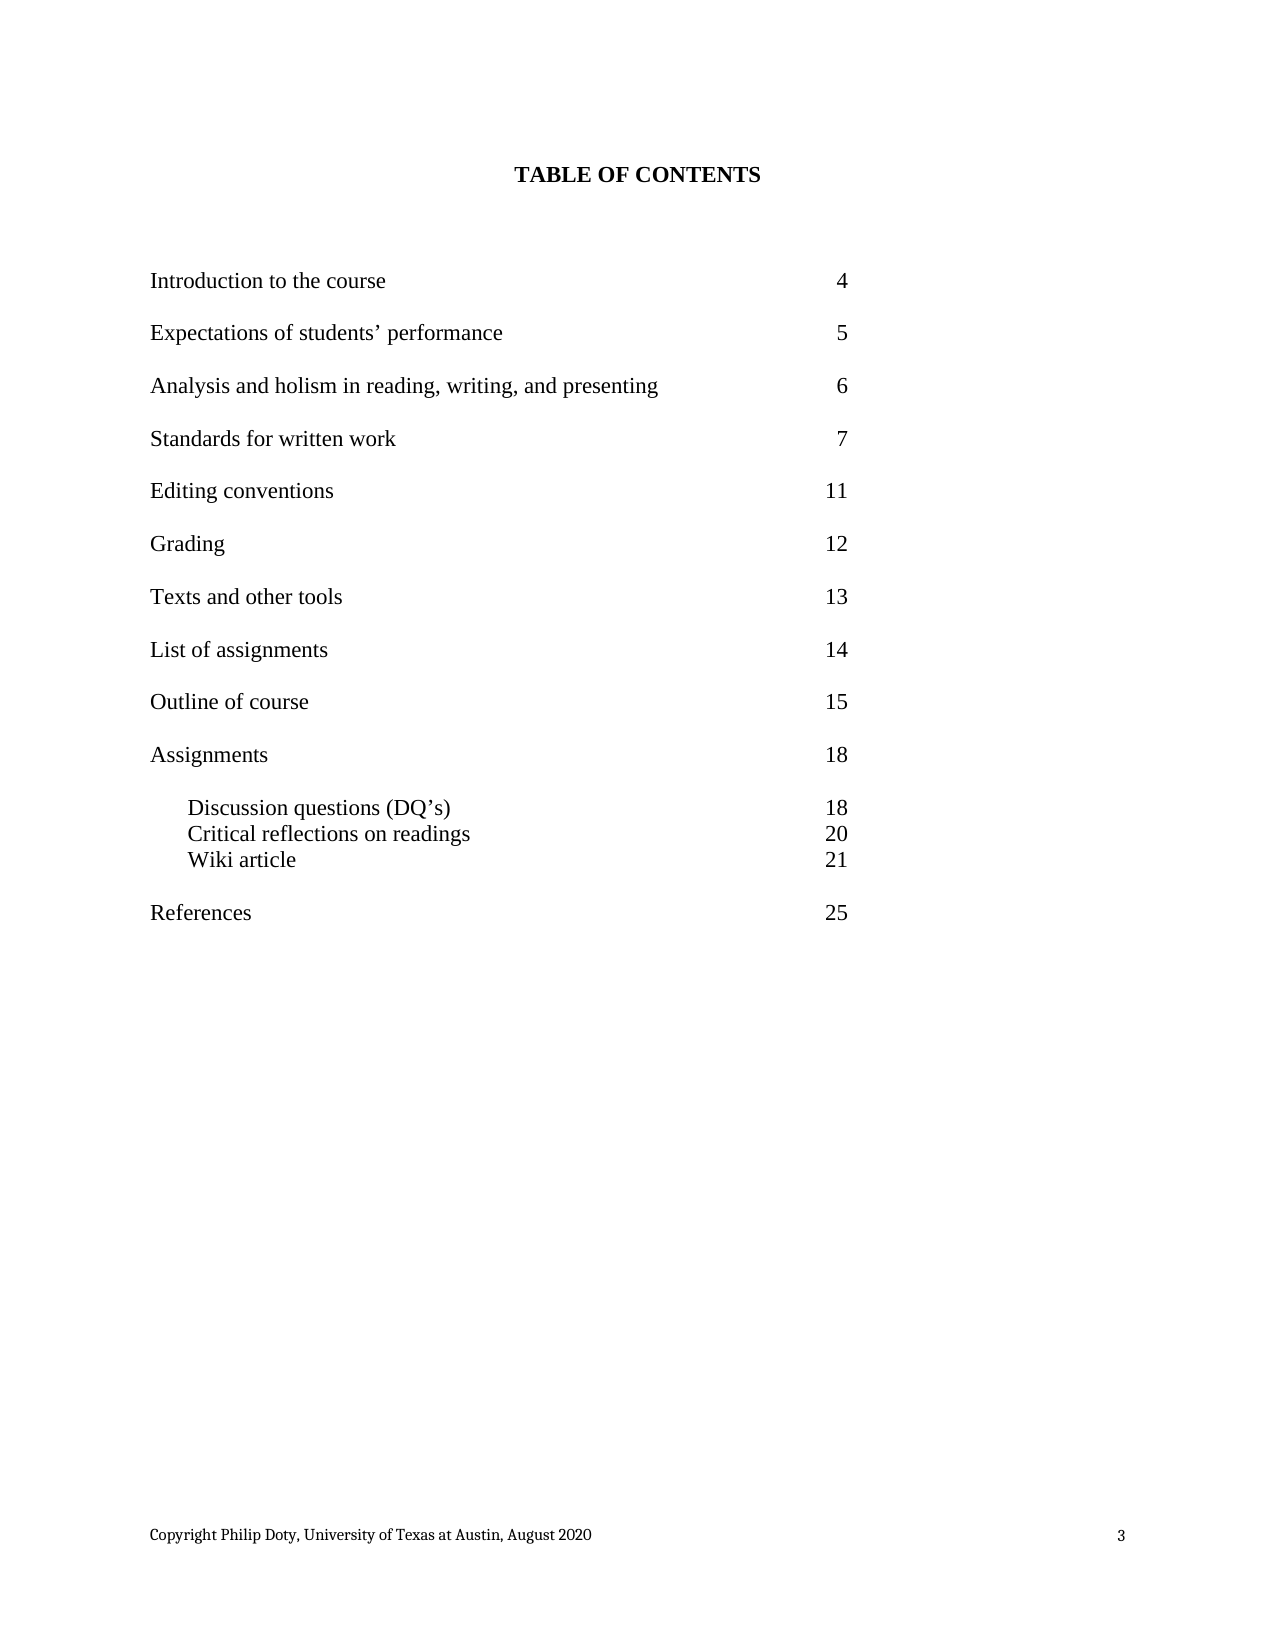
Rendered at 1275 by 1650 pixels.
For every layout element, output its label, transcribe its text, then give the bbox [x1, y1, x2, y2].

text Assignments 18 [150, 741, 1125, 767]
text Outline of course 15 [150, 688, 1125, 715]
text List of assignments 14 [150, 636, 1125, 662]
text Texts and other tools 13 [150, 583, 1125, 609]
text Analysis and holism in reading, writing, and presenting 6 [150, 372, 1125, 398]
text Wiki article 21 [187, 847, 1125, 873]
text Standards for written work 7 [150, 425, 1125, 451]
text Discussion questions (DQ’s) 18 [187, 794, 1125, 820]
text References 25 [150, 899, 1125, 926]
text Grading 12 [150, 530, 1125, 557]
text Expectations of students’ performance 5 [150, 319, 1125, 346]
text TABLE OF CONTENTS [150, 161, 1125, 188]
text Editing conventions 11 [150, 478, 1125, 504]
text Critical reflections on readings 20 [187, 820, 1125, 847]
text Introduction to the course 4 [150, 267, 1125, 293]
